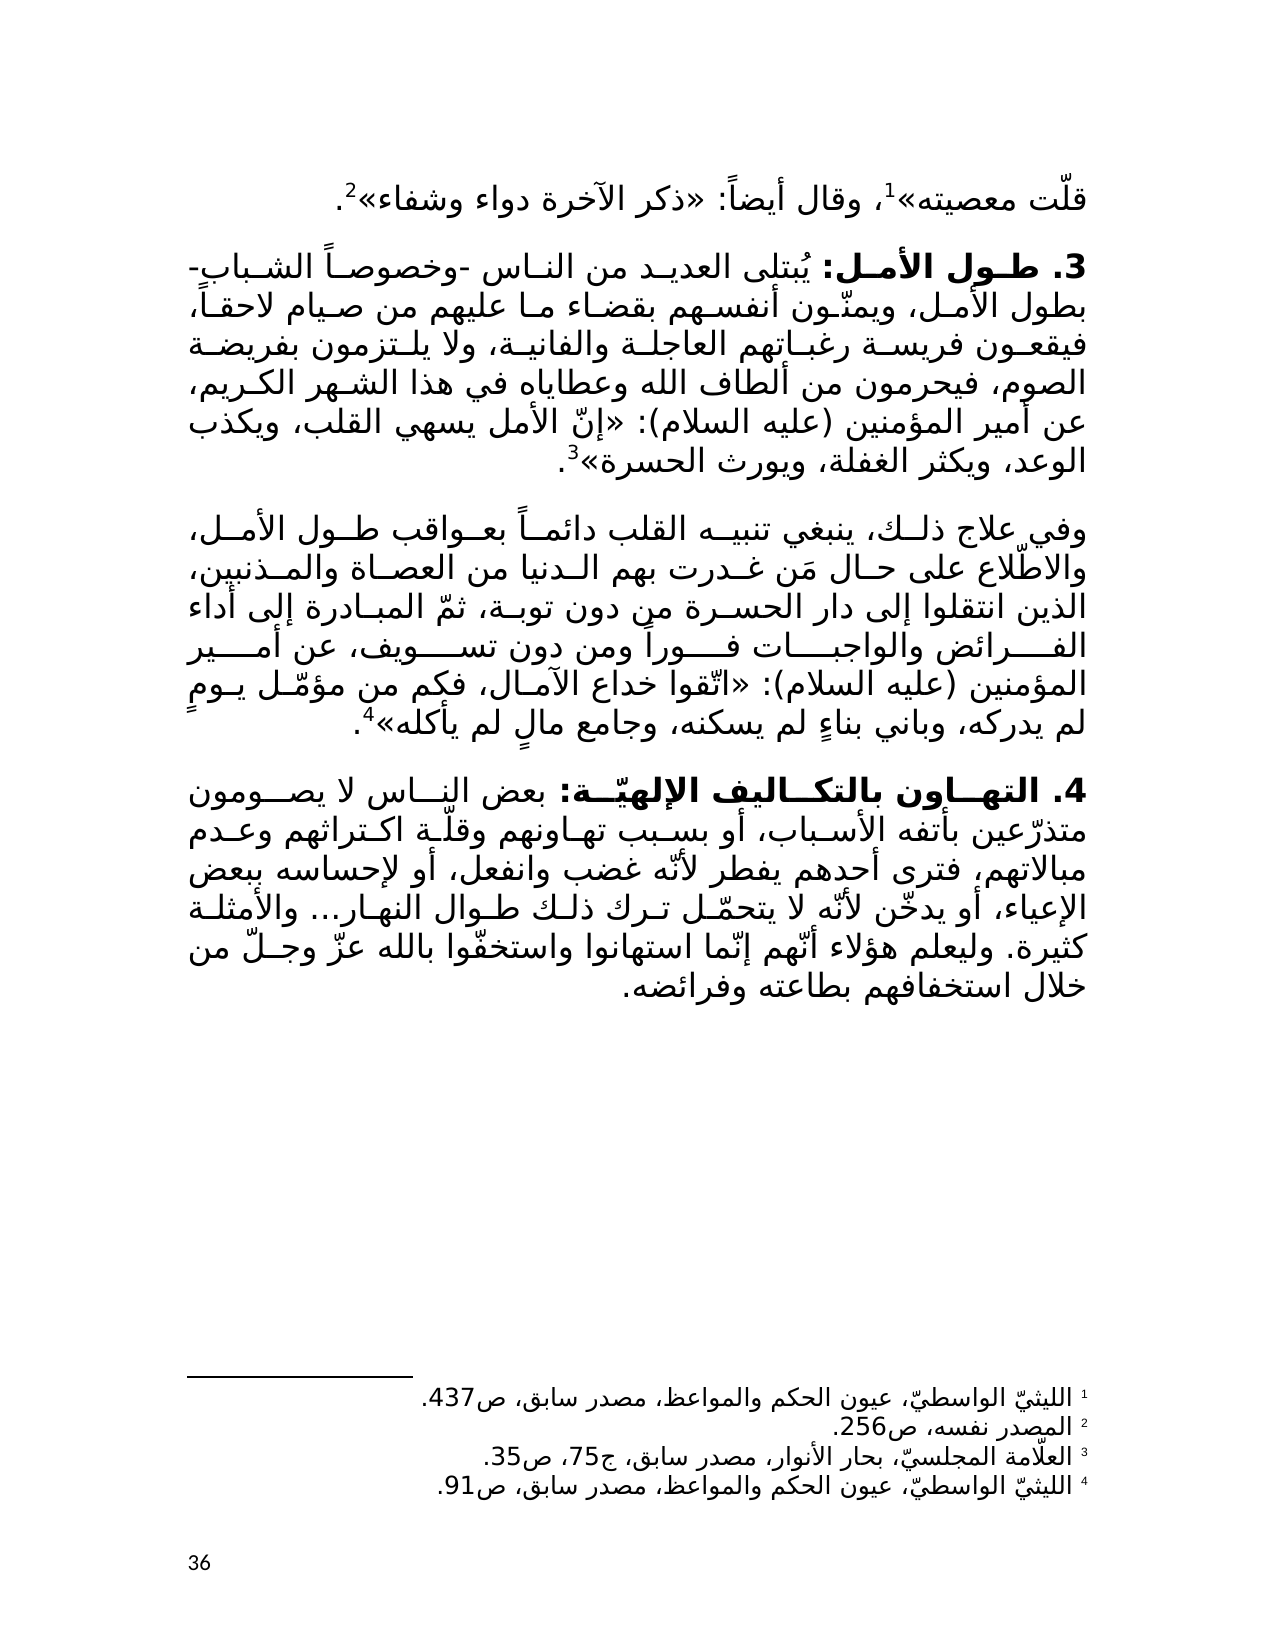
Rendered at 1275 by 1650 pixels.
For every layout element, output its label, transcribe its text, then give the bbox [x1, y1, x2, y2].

text 3. طول الأمل: يُبتلى العديد من الناس -وخصوصاً الشباب- بطول الأمل، ويمنّون أنفسهم بقضاء ما عليهم من صيام لاحقاً، فيقعون فريسة رغباتهم العاجلة والفانية، ولا يلتزمون بفريضة الصوم، فيحرمون من ألطاف الله وعطاياه في هذا الشهر الكريم، عن أمير المؤمنين (عليه السلام): «إنّ الأمل يسهي القلب، ويكذب الوعد، ويكثر الغفلة، ويورث الحسرة». [187, 247, 1087, 480]
text وفي علاج ذلك، ينبغي تنبيه القلب دائماً بعواقب طول الأمل، والاطّلاع على حال مَن غدرت بهم الدنيا من العصاة والمذنبين، الذين انتقلوا إلى دار الحسرة من دون توبة، ثمّ المبادرة إلى أداء الفرائض والواجبات فوراً ومن دون تسويف، عن أمير المؤمنين (عليه السلام): «اتّقوا خداع الآمال، فكم من مؤمّل يومٍ لم يدركه، وباني بناءٍ لم يسكنه، وجامع مالٍ لم يأكله». [187, 509, 1087, 743]
text قلّت معصيته»، وقال أيضاً: «ذكر الآخرة دواء وشفاء». [187, 179, 1087, 218]
text 4. التهاون بالتكاليف الإلهيّة: بعض الناس لا يصومون متذرّعين بأتفه الأسباب، أو بسبب تهاونهم وقلّة اكتراثهم وعدم مبالاتهم، فترى أحدهم يفطر لأنّه غضب وانفعل، أو لإحساسه ببعض الإعياء، أو يدخّن لأنّه لا يتحمّل ترك ذلك طوال النهار... والأمثلة كثيرة. وليعلم هؤلاء أنّهم إنّما استهانوا واستخفّوا بالله عزّ وجلّ من خلال استخفافهم بطاعته وفرائضه. [187, 772, 1087, 1005]
